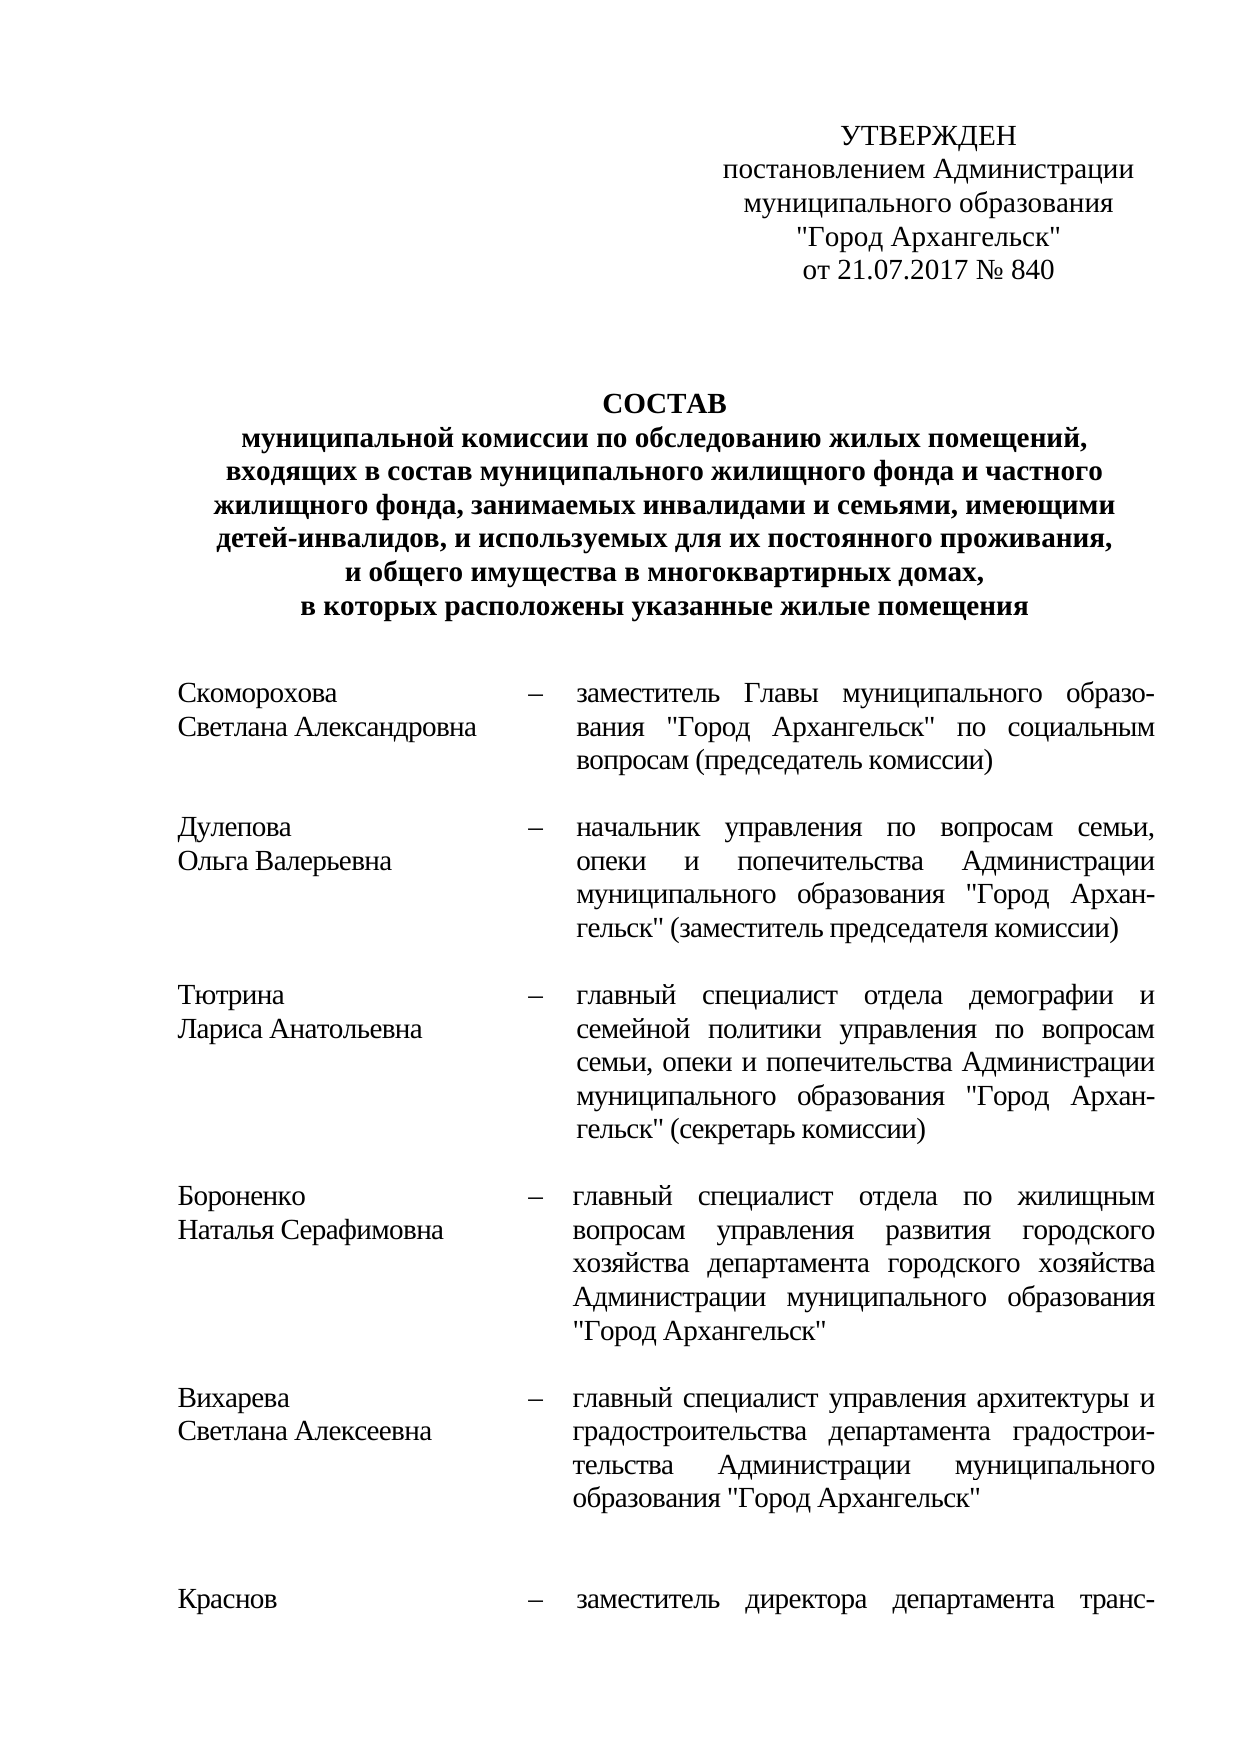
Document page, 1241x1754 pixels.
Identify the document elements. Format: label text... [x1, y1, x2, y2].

text и общего имущества в многоквартирных домах, [177, 554, 1152, 588]
table_cell Вихарева Светлана Алексеевна [166, 1380, 517, 1581]
table_header заместитель Главы муниципального образо-вания "Город Архангельск" по социальным вопросам (председатель комиссии) [561, 675, 1167, 809]
table_cell начальник управления по вопросам семьи, опеки и попечительства Администрации муниципального образования "Город Архан-гельск" (заместитель председателя комиссии) [561, 810, 1167, 977]
table_cell главный специалист управления архитектуры и градостроительства департамента градострои-тельства Администрации муниципального образования "Город Архангельск" [561, 1380, 1167, 1581]
table_cell – [517, 810, 561, 977]
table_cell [561, 1581, 1167, 1636]
table_cell Бороненко Наталья Серафимовна [166, 1179, 517, 1380]
table_cell – [517, 1581, 561, 1636]
table_cell – [517, 1380, 561, 1581]
table_cell главный специалист отдела по жилищным вопросам управления развития городского хозяйства департамента городского хозяйства Администрации муниципального образования "Город Архангельск" [561, 1179, 1167, 1380]
text муниципальной комиссии по обследованию жилых помещений, входящих в состав муниципального жилищного фонда и частного жилищного фонда, занимаемых инвалидами и семьями, имеющими детей-инвалидов, и используемых для их постоянного проживания, [177, 420, 1152, 554]
table_cell главный специалист отдела демографии и семейной политики управления по вопросам семьи, опеки и попечительства Администрации муниципального образования "Город Архан-гельск" (секретарь комиссии) [561, 977, 1167, 1178]
table_cell – [517, 977, 561, 1178]
table_cell – [517, 1179, 561, 1380]
table_header – [517, 675, 561, 809]
text в которых расположены указанные жилые помещения [177, 588, 1152, 621]
table_header УТВЕРЖДЕН постановлением Администрации муниципального образования "Город Архангельск" от 21.07.2017 № 840 [694, 118, 1163, 286]
table_cell Дулепова Ольга Валерьевна [166, 810, 517, 977]
text СОСТАВ [177, 386, 1152, 420]
table_header Скоморохова Светлана Александровна [166, 675, 517, 809]
table_cell Тютрина Лариса Анатольевна [166, 977, 517, 1178]
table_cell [166, 1581, 517, 1636]
